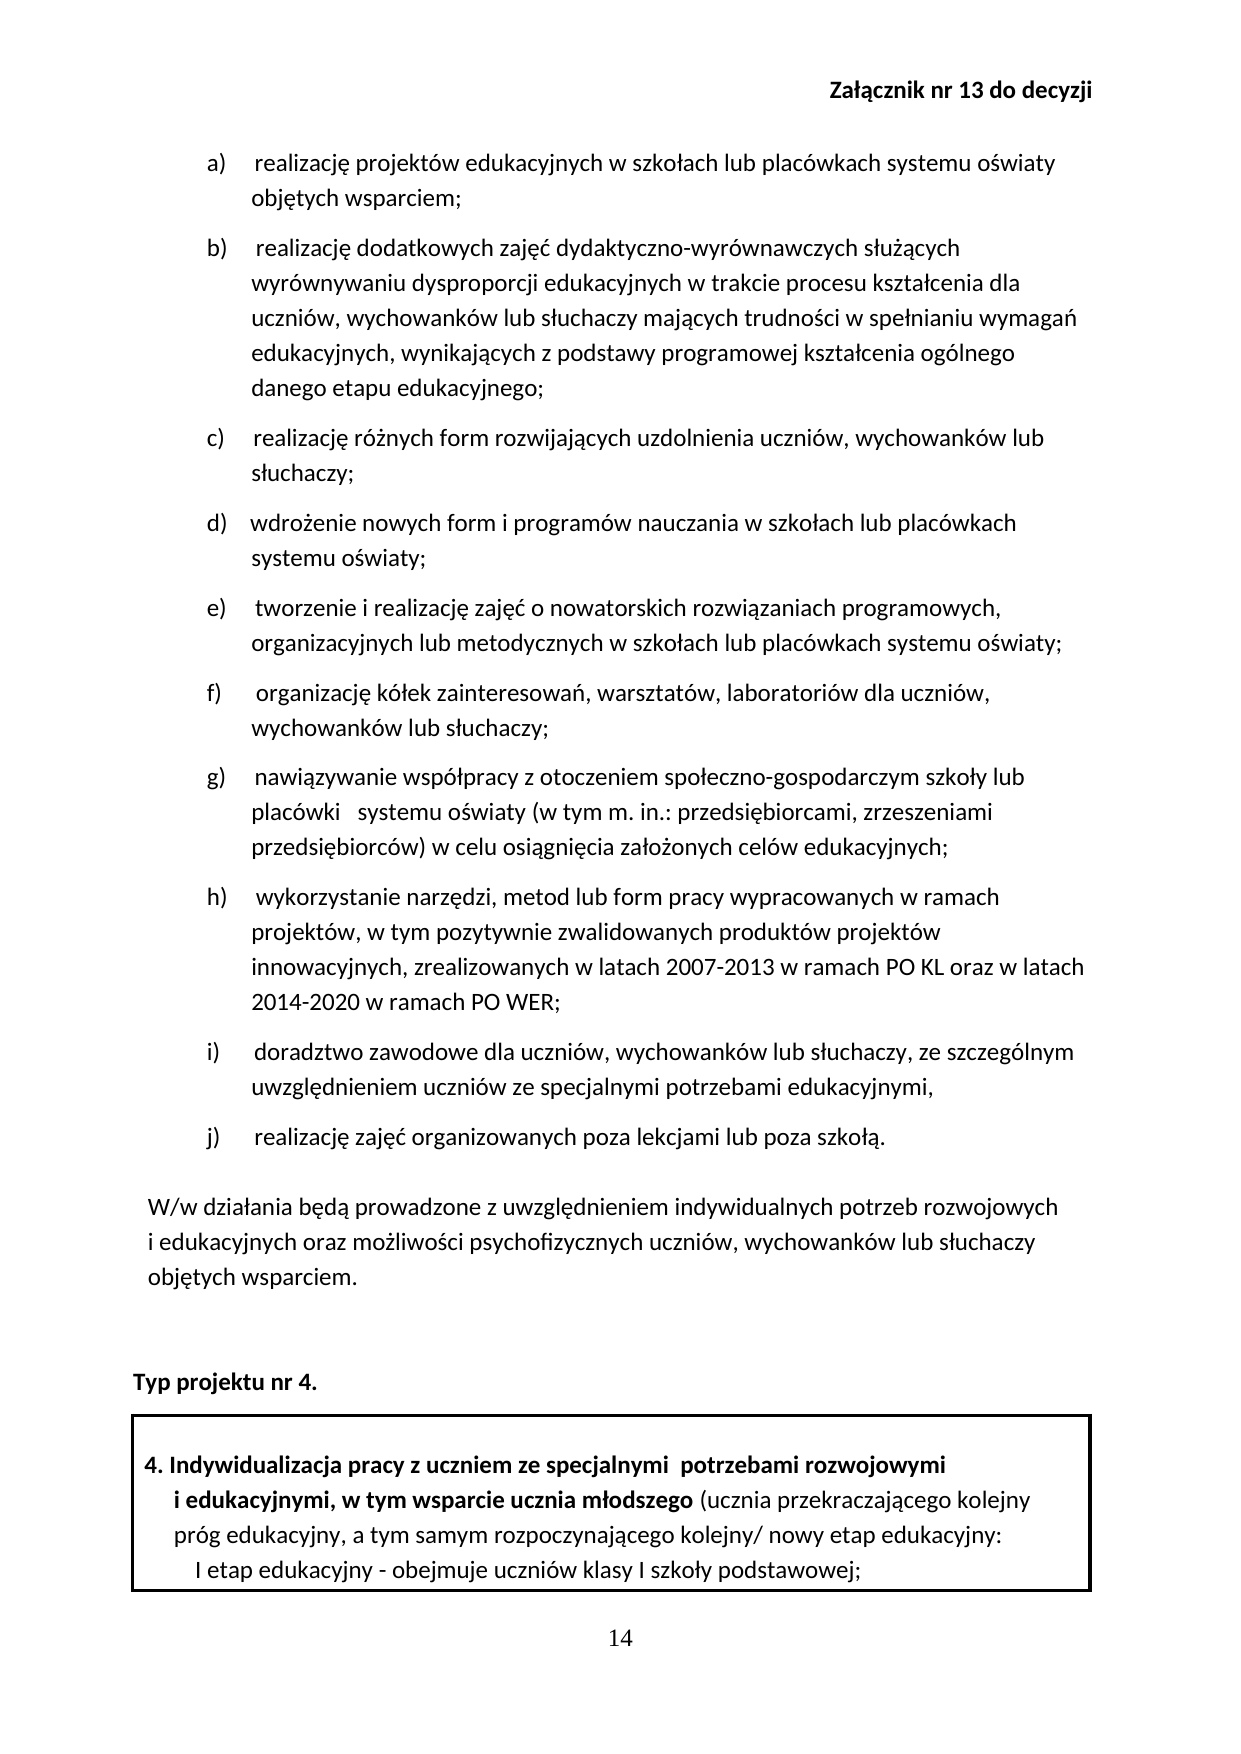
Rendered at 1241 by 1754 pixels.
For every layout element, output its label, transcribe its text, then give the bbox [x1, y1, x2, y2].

text i) doradztwo zawodowe dla uczniów, wychowanków lub słuchaczy, ze szczególnym uwzględnieniem uczniów ze specjalnymi potrzebami edukacyjnymi, [207, 1036, 1093, 1102]
text a) realizację projektów edukacyjnych w szkołach lub placówkach systemu oświaty objętych wsparciem; [207, 148, 1093, 213]
text e) tworzenie i realizację zajęć o nowatorskich rozwiązaniach programowych, organizacyjnych lub metodycznych w szkołach lub placówkach systemu oświaty; [207, 592, 1093, 657]
text h) wykorzystanie narzędzi, metod lub form pracy wypracowanych w ramach projektów, w tym pozytywnie zwalidowanych produktów projektów innowacyjnych, zrealizowanych w latach 2007-2013 w ramach PO KL oraz w latach 2014-2020 w ramach PO WER; [207, 881, 1093, 1017]
text W/w działania będą prowadzone z uwzględnieniem indywidualnych potrzeb rozwojowych i edukacyjnych oraz możliwości psychofizycznych uczniów, wychowanków lub słuchaczy objętych wsparciem. [148, 1191, 1093, 1291]
text d) wdrożenie nowych form i programów nauczania w szkołach lub placówkach systemu oświaty; [207, 507, 1093, 573]
text f) organizację kółek zainteresowań, warsztatów, laboratoriów dla uczniów, wychowanków lub słuchaczy; [207, 677, 1093, 742]
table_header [134, 1417, 1088, 1588]
text Typ projektu nr 4. [133, 1366, 1093, 1396]
text c) realizację różnych form rozwijających uzdolnienia uczniów, wychowanków lub słuchaczy; [207, 422, 1093, 488]
text j) realizację zajęć organizowanych poza lekcjami lub poza szkołą. [148, 1121, 1093, 1151]
text g) nawiązywanie współpracy z otoczeniem społeczno-gospodarczym szkoły lub placówki systemu oświaty (w tym m. in.: przedsiębiorcami, zrzeszeniami przedsiębiorców) w celu osiągnięcia założonych celów edukacyjnych; [207, 762, 1093, 862]
text b) realizację dodatkowych zajęć dydaktyczno-wyrównawczych służących wyrównywaniu dysproporcji edukacyjnych w trakcie procesu kształcenia dla uczniów, wychowanków lub słuchaczy mających trudności w spełnianiu wymagań edukacyjnych, wynikających z podstawy programowej kształcenia ogólnego danego etapu edukacyjnego; [207, 233, 1093, 403]
